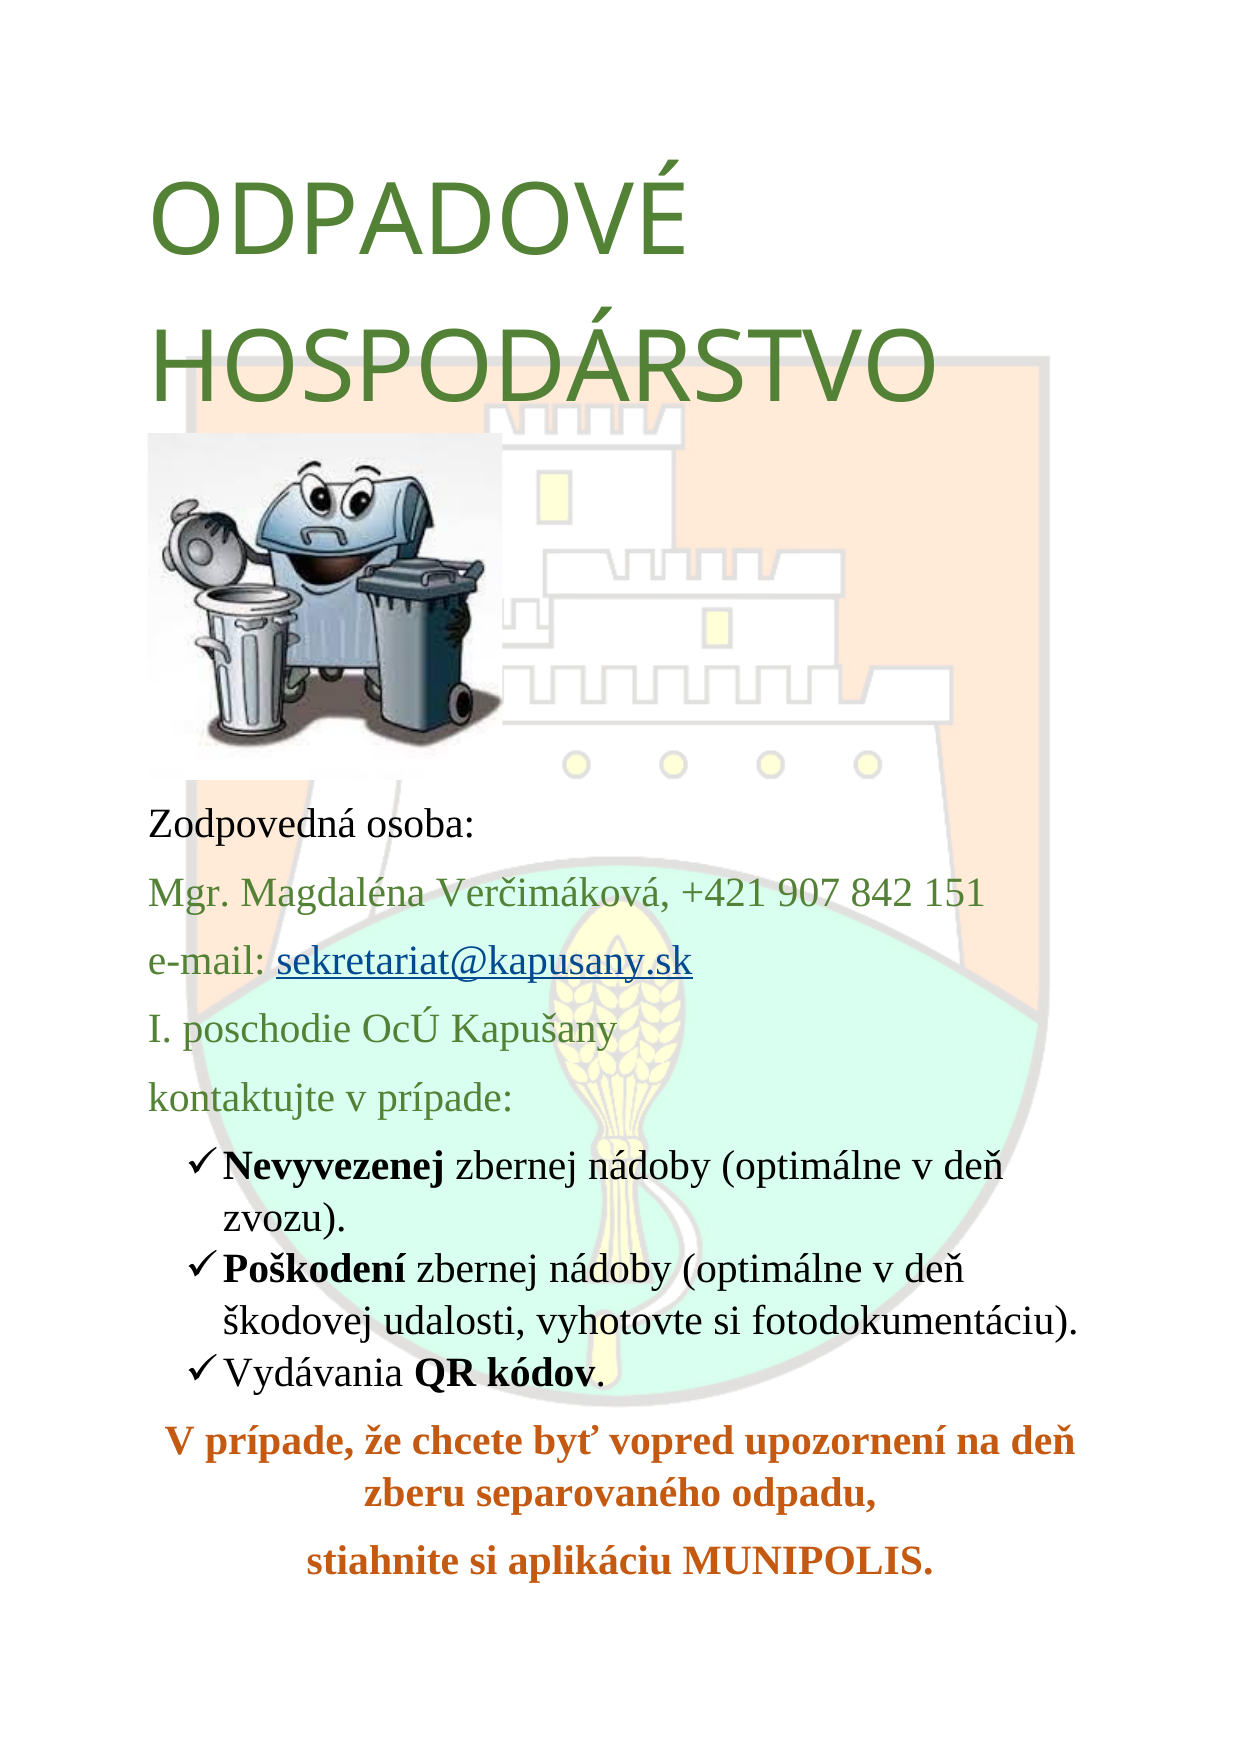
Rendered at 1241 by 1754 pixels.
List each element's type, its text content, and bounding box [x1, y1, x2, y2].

text I. poschodie OcÚ Kapušany [148, 1004, 1093, 1052]
text kontaktujte v prípade: [148, 1072, 1093, 1120]
text stiahnite si aplikáciu MUNIPOLIS. [148, 1536, 1093, 1584]
list Vydávania QR kódov. [185, 1347, 1093, 1395]
text Zodpovedná osoba: [148, 799, 1093, 847]
text e-mail: sekretariat@kapusany.sk [148, 936, 1093, 983]
list Nevyvezenej zbernej nádoby (optimálne v deň zvozu). [185, 1141, 1093, 1240]
list Poškodení zbernej nádoby (optimálne v deň škodovej udalosti, vyhotovte si fotodokumentáciu). [185, 1244, 1093, 1344]
text Mgr. Magdaléna Verčimáková, +421 907 842 151 [148, 867, 1093, 915]
text ODPADOVÉ HOSPODÁRSTVO [148, 148, 1093, 780]
text V prípade, že chcete byť vopred upozornení na deň zberu separovaného odpadu, [148, 1416, 1093, 1515]
picture [147, 433, 503, 780]
